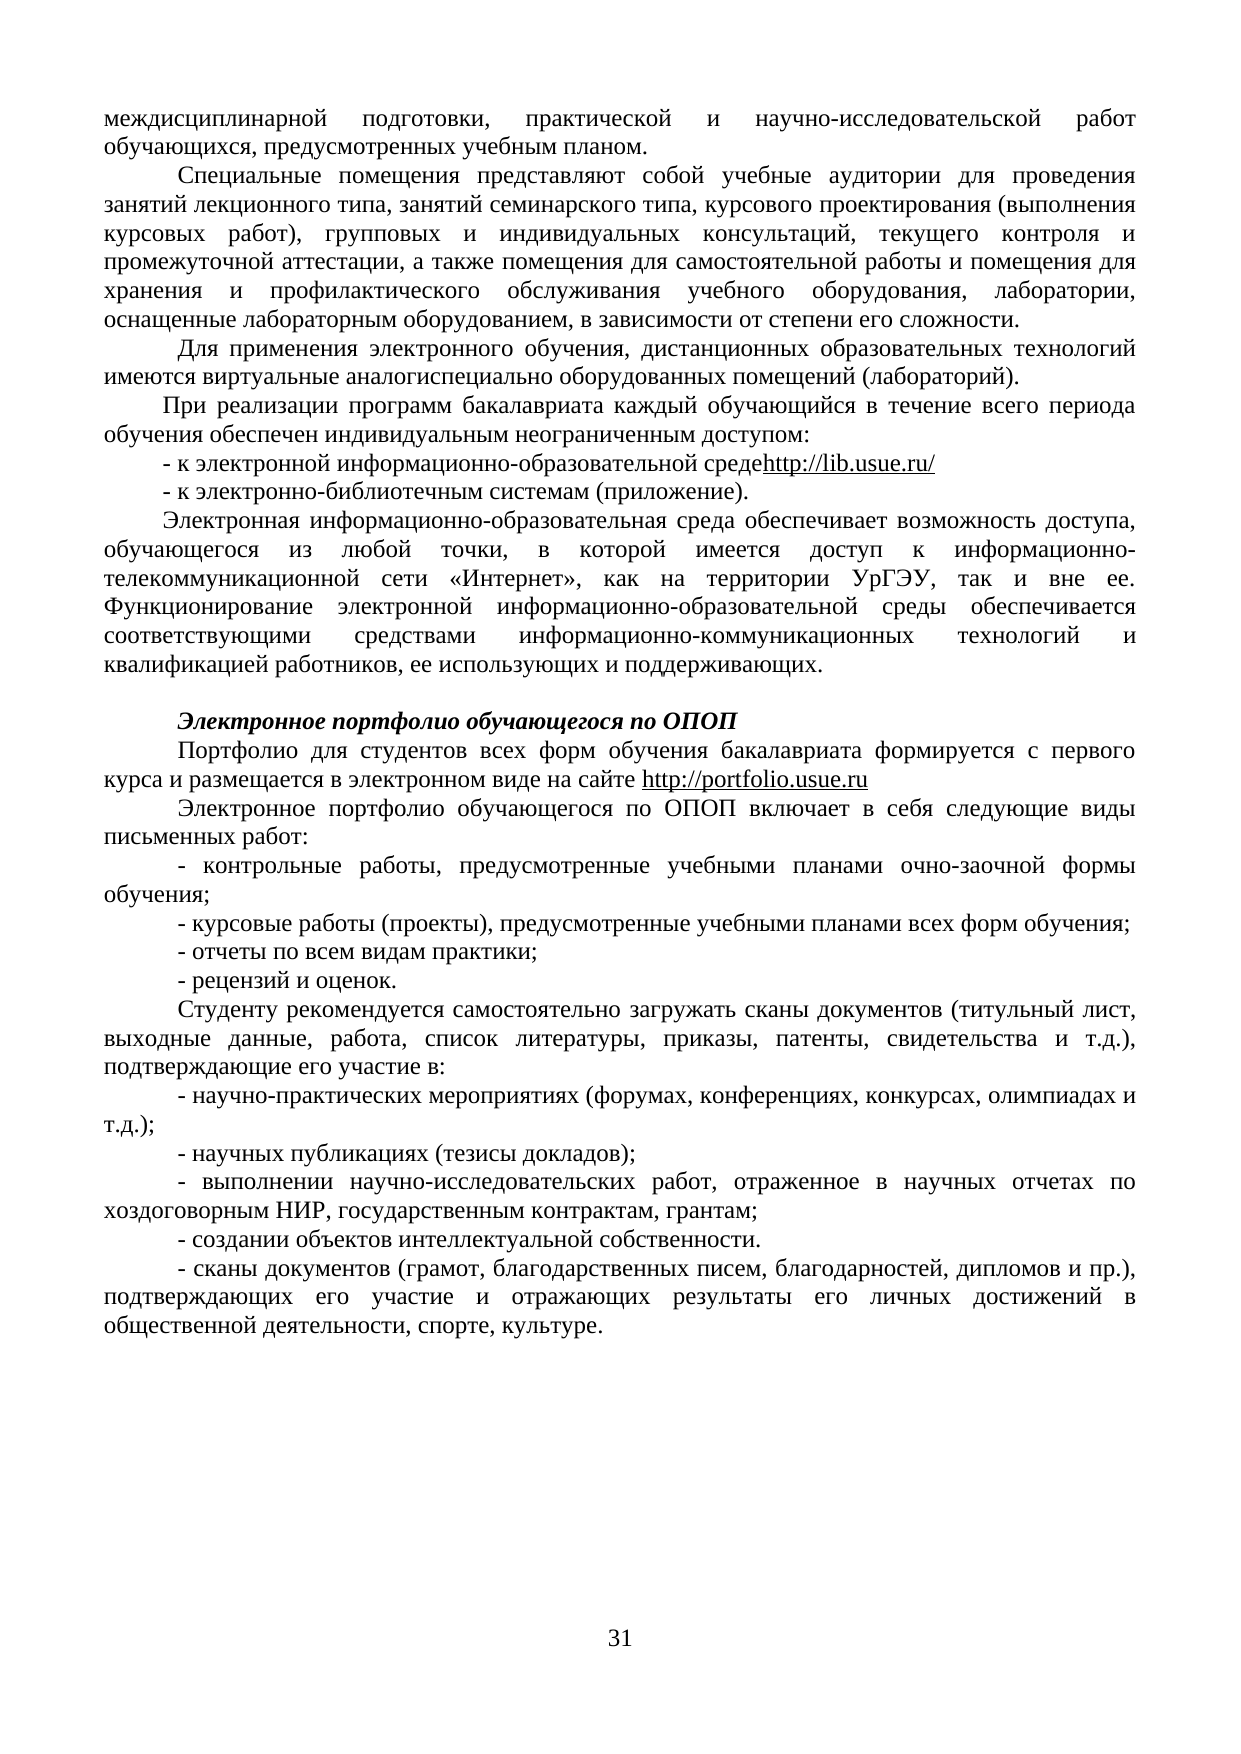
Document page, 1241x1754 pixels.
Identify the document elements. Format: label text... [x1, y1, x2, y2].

text - сканы документов (грамот, благодарственных писем, благодарностей, дипломов и пр.), подтверждающих его участие и отражающих результаты его личных достижений в общественной деятельности, спорте, культуре. [103, 1253, 1137, 1339]
text - к электронной информационно-образовательной средеhttp://lib.usue.ru/ [103, 448, 1137, 476]
text Специальные помещения представляют собой учебные аудитории для проведения занятий лекционного типа, занятий семинарского типа, курсового проектирования (выполнения курсовых работ), групповых и индивидуальных консультаций, текущего контроля и промежуточной аттестации, а также помещения для самостоятельной работы и помещения для хранения и профилактического обслуживания учебного оборудования, лаборатории, оснащенные лабораторным оборудованием, в зависимости от степени его сложности. [103, 160, 1137, 333]
text - создании объектов интеллектуальной собственности. [103, 1224, 1137, 1253]
text Портфолио для студентов всех форм обучения бакалавриата формируется с первого курса и размещается в электронном виде на сайте http://portfolio.usue.ru [103, 735, 1137, 793]
text - отчеты по всем видам практики; [103, 936, 1137, 965]
text - научно-практических мероприятиях (форумах, конференциях, конкурсах, олимпиадах и т.д.); [103, 1080, 1137, 1138]
text - к электронно-библиотечным системам (приложение). [103, 476, 1137, 505]
text Электронная информационно-образовательная среда обеспечивает возможность доступа, обучающегося из любой точки, в которой имеется доступ к информационно-телекоммуникационной сети «Интернет», как на территории УрГЭУ, так и вне ее. Функционирование электронной информационно-образовательной среды обеспечивается соответствующими средствами информационно-коммуникационных технологий и квалификацией работников, ее использующих и поддерживающих. [103, 505, 1137, 678]
text - рецензий и оценок. [103, 965, 1137, 994]
text При реализации программ бакалавриата каждый обучающийся в течение всего периода обучения обеспечен индивидуальным неограниченным доступом: [103, 390, 1137, 448]
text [103, 103, 1137, 160]
text - контрольные работы, предусмотренные учебными планами очно-заочной формы обучения; [103, 850, 1137, 908]
text Студенту рекомендуется самостоятельно загружать сканы документов (титульный лист, выходные данные, работа, список литературы, приказы, патенты, свидетельства и т.д.), подтверждающие его участие в: [103, 994, 1137, 1080]
text Электронное портфолио обучающегося по ОПОП включает в себя следующие виды письменных работ: [103, 793, 1137, 850]
text - выполнении научно-исследовательских работ, отраженное в научных отчетах по хоздоговорным НИР, государственным контрактам, грантам; [103, 1166, 1137, 1224]
text Для применения электронного обучения, дистанционных образовательных технологий имеются виртуальные аналогиспециально оборудованных помещений (лабораторий). [103, 333, 1137, 390]
text - научных публикациях (тезисы докладов); [103, 1138, 1137, 1166]
text Электронное портфолио обучающегося по ОПОП [103, 706, 1137, 735]
text - курсовые работы (проекты), предусмотренные учебными планами всех форм обучения; [103, 908, 1137, 936]
